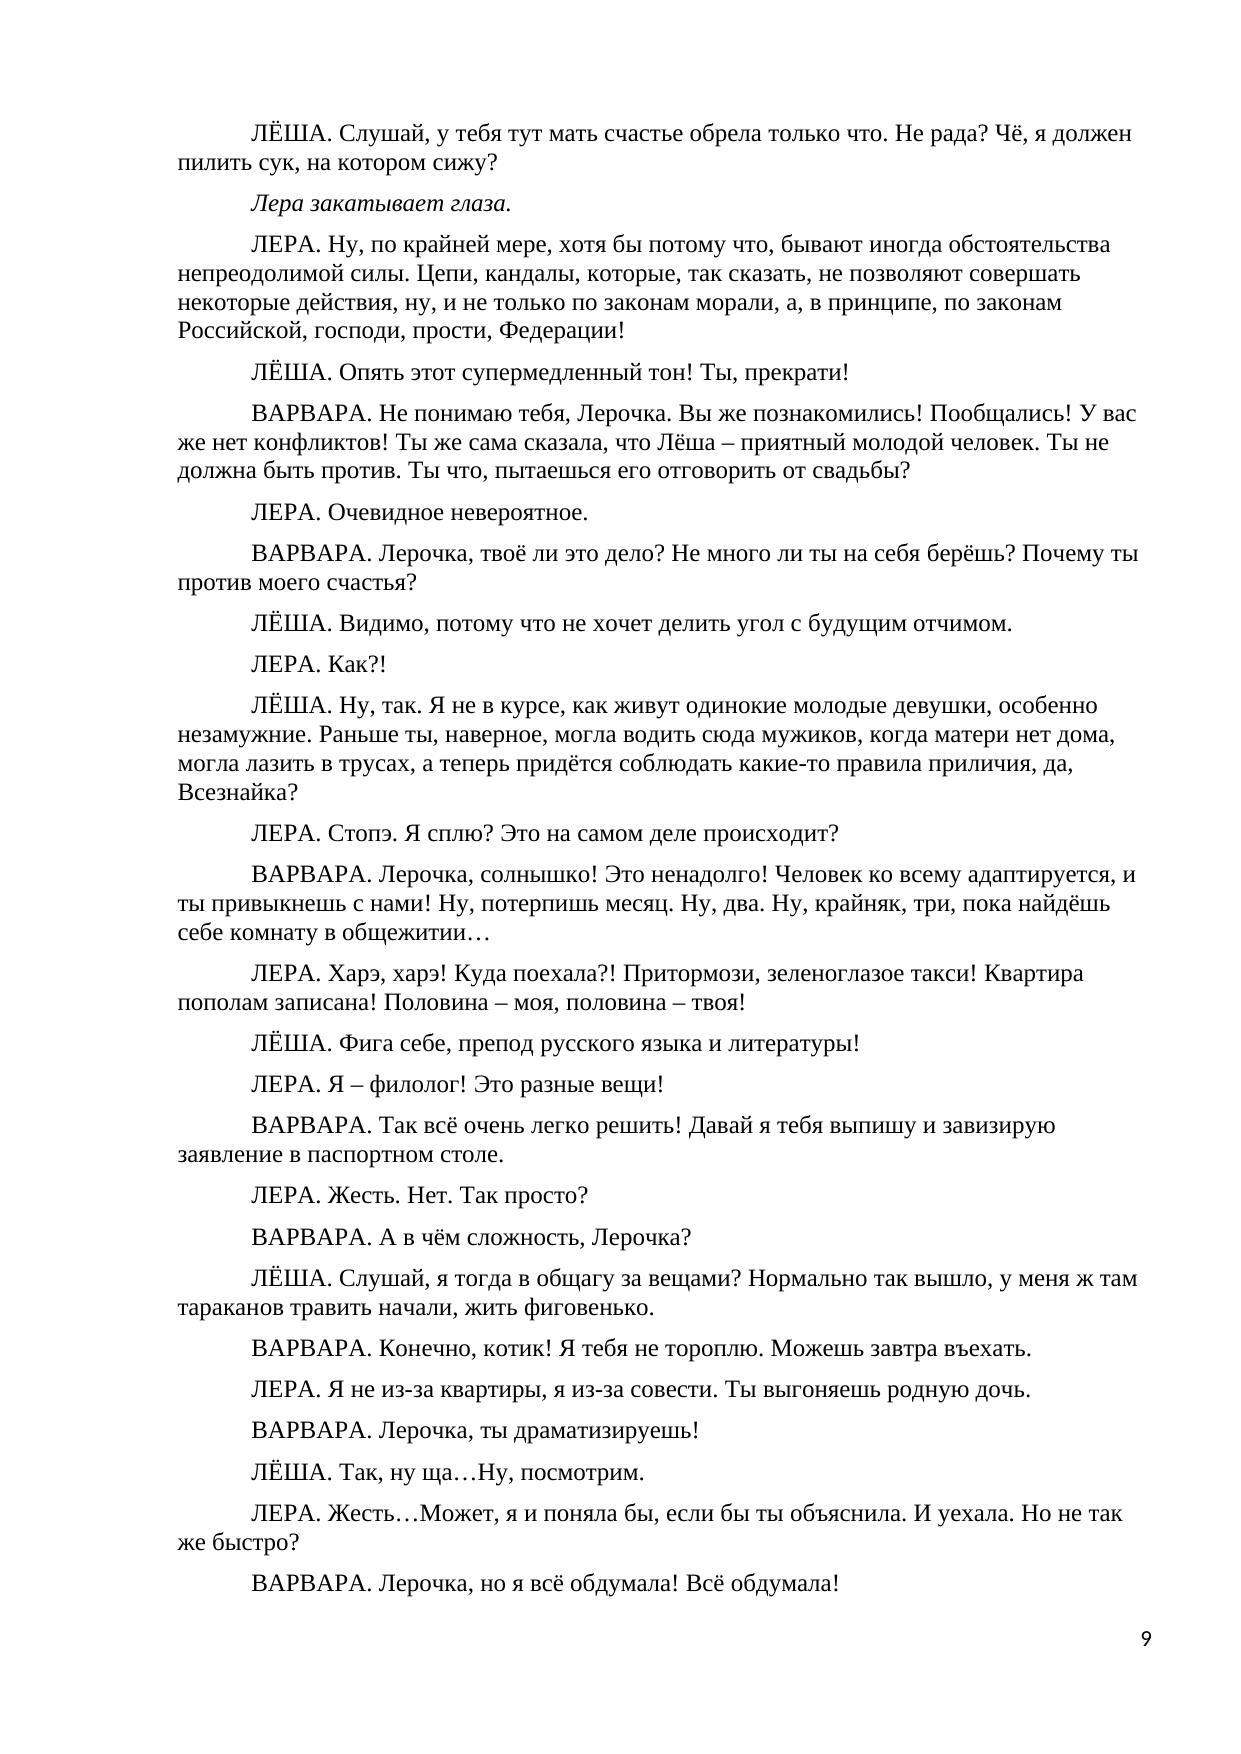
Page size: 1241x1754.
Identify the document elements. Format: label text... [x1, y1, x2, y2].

text ЛЕРА. Как?! [177, 649, 1152, 678]
text ЛЁША. Так, ну ща…Ну, посмотрим. [177, 1457, 1152, 1486]
text ЛЁША. Ну, так. Я не в курсе, как живут одинокие молодые девушки, особенно незамужние. Раньше ты, наверное, могла водить сюда мужиков, когда матери нет дома, могла лазить в трусах, а теперь придётся соблюдать какие-то правила приличия, да, Всезнайка? [177, 691, 1152, 806]
text ЛЕРА. Жесть. Нет. Так просто? [177, 1181, 1152, 1209]
text ЛЁША. Видимо, потому что не хочет делить угол с будущим отчимом. [177, 608, 1152, 637]
text ВАРВАРА. Лерочка, ты драматизируешь! [177, 1416, 1152, 1444]
text ЛЕРА. Стопэ. Я сплю? Это на самом деле происходит? [177, 818, 1152, 847]
text ЛЕРА. Очевидное невероятное. [177, 497, 1152, 526]
text ВАРВАРА. Лерочка, но я всё обдумала! Всё обдумала! [177, 1568, 1152, 1597]
text ЛЕРА. Ну, по крайней мере, хотя бы потому что, бывают иногда обстоятельства непреодолимой силы. Цепи, кандалы, которые, так сказать, не позволяют совершать некоторые действия, ну, и не только по законам морали, а, в принципе, по законам Российской, господи, прости, Федерации! [177, 229, 1152, 344]
text ВАРВАРА. Лерочка, солнышко! Это ненадолго! Человек ко всему адаптируется, и ты привыкнешь с нами! Ну, потерпишь месяц. Ну, два. Ну, крайняк, три, пока найдёшь себе комнату в общежитии… [177, 859, 1152, 946]
text ЛЁША. Фига себе, препод русского языка и литературы! [177, 1028, 1152, 1057]
text ЛЕРА. Харэ, харэ! Куда поехала?! Притормози, зеленоглазое такси! Квартира пополам записана! Половина – моя, половина – твоя! [177, 958, 1152, 1016]
text ВАРВАРА. Так всё очень легко решить! Давай я тебя выпишу и завизирую заявление в паспортном столе. [177, 1111, 1152, 1168]
text ВАРВАРА. Не понимаю тебя, Лерочка. Вы же познакомились! Пообщались! У вас же нет конфликтов! Ты же сама сказала, что Лёша – приятный молодой человек. Ты не должна быть против. Ты что, пытаешься его отговорить от свадьбы? [177, 398, 1152, 484]
text Лера закатывает глаза. [177, 188, 1152, 217]
text ВАРВАРА. Лерочка, твоё ли это дело? Не много ли ты на себя берёшь? Почему ты против моего счастья? [177, 538, 1152, 596]
text ЛЁША. Слушай, я тогда в общагу за вещами? Нормально так вышло, у меня ж там тараканов травить начали, жить фиговенько. [177, 1263, 1152, 1321]
text ВАРВАРА. Конечно, котик! Я тебя не тороплю. Можешь завтра въехать. [177, 1333, 1152, 1362]
text ЛЕРА. Я – филолог! Это разные вещи! [177, 1069, 1152, 1098]
text ВАРВАРА. А в чём сложность, Лерочка? [177, 1222, 1152, 1251]
text ЛЕРА. Я не из-за квартиры, я из-за совести. Ты выгоняешь родную дочь. [177, 1374, 1152, 1403]
text ЛЕРА. Жесть…Может, я и поняла бы, если бы ты объяснила. И уехала. Но не так же быстро? [177, 1498, 1152, 1556]
text ЛЁША. Опять этот супермедленный тон! Ты, прекрати! [177, 357, 1152, 386]
text ЛЁША. Слушай, у тебя тут мать счастье обрела только что. Не рада? Чё, я должен пилить сук, на котором сижу? [177, 118, 1152, 176]
